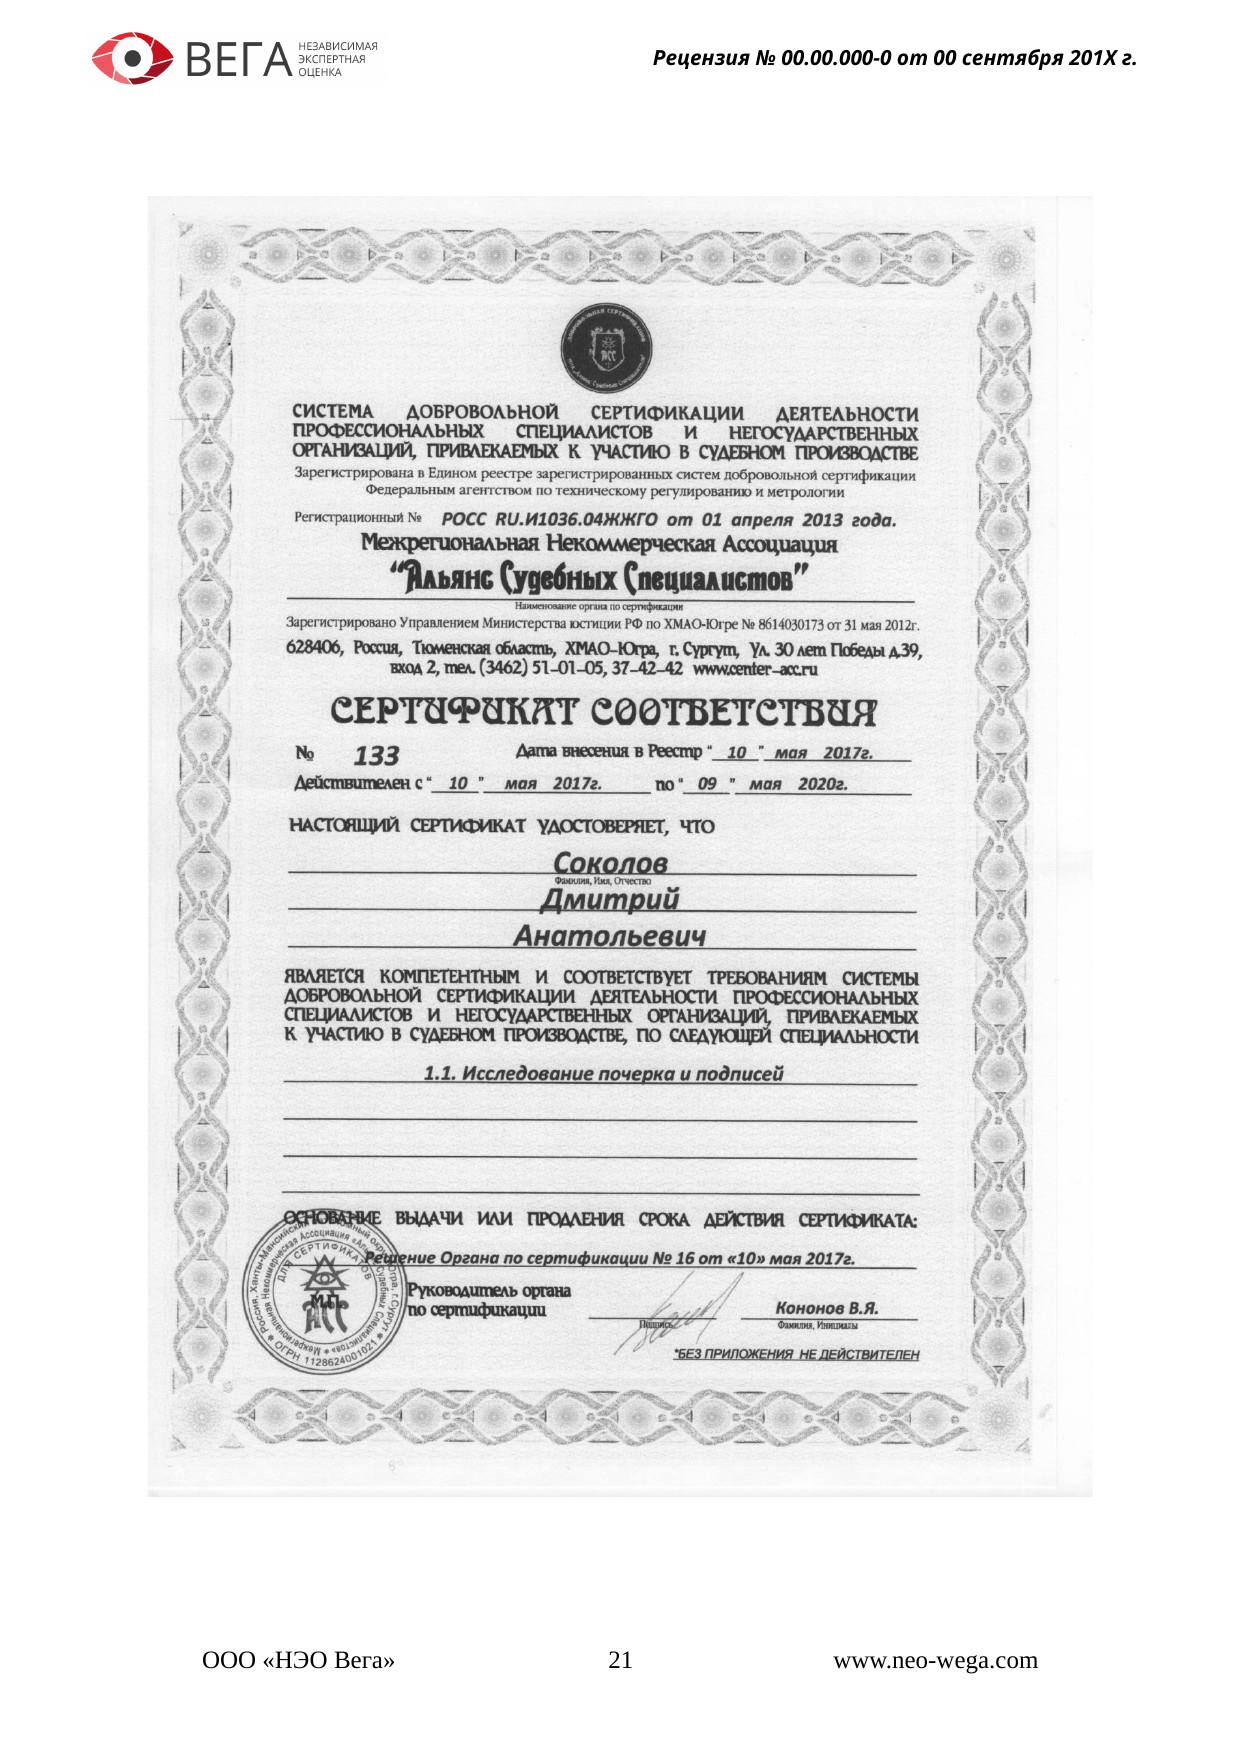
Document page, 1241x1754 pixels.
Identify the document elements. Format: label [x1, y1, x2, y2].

picture [84, 29, 389, 86]
